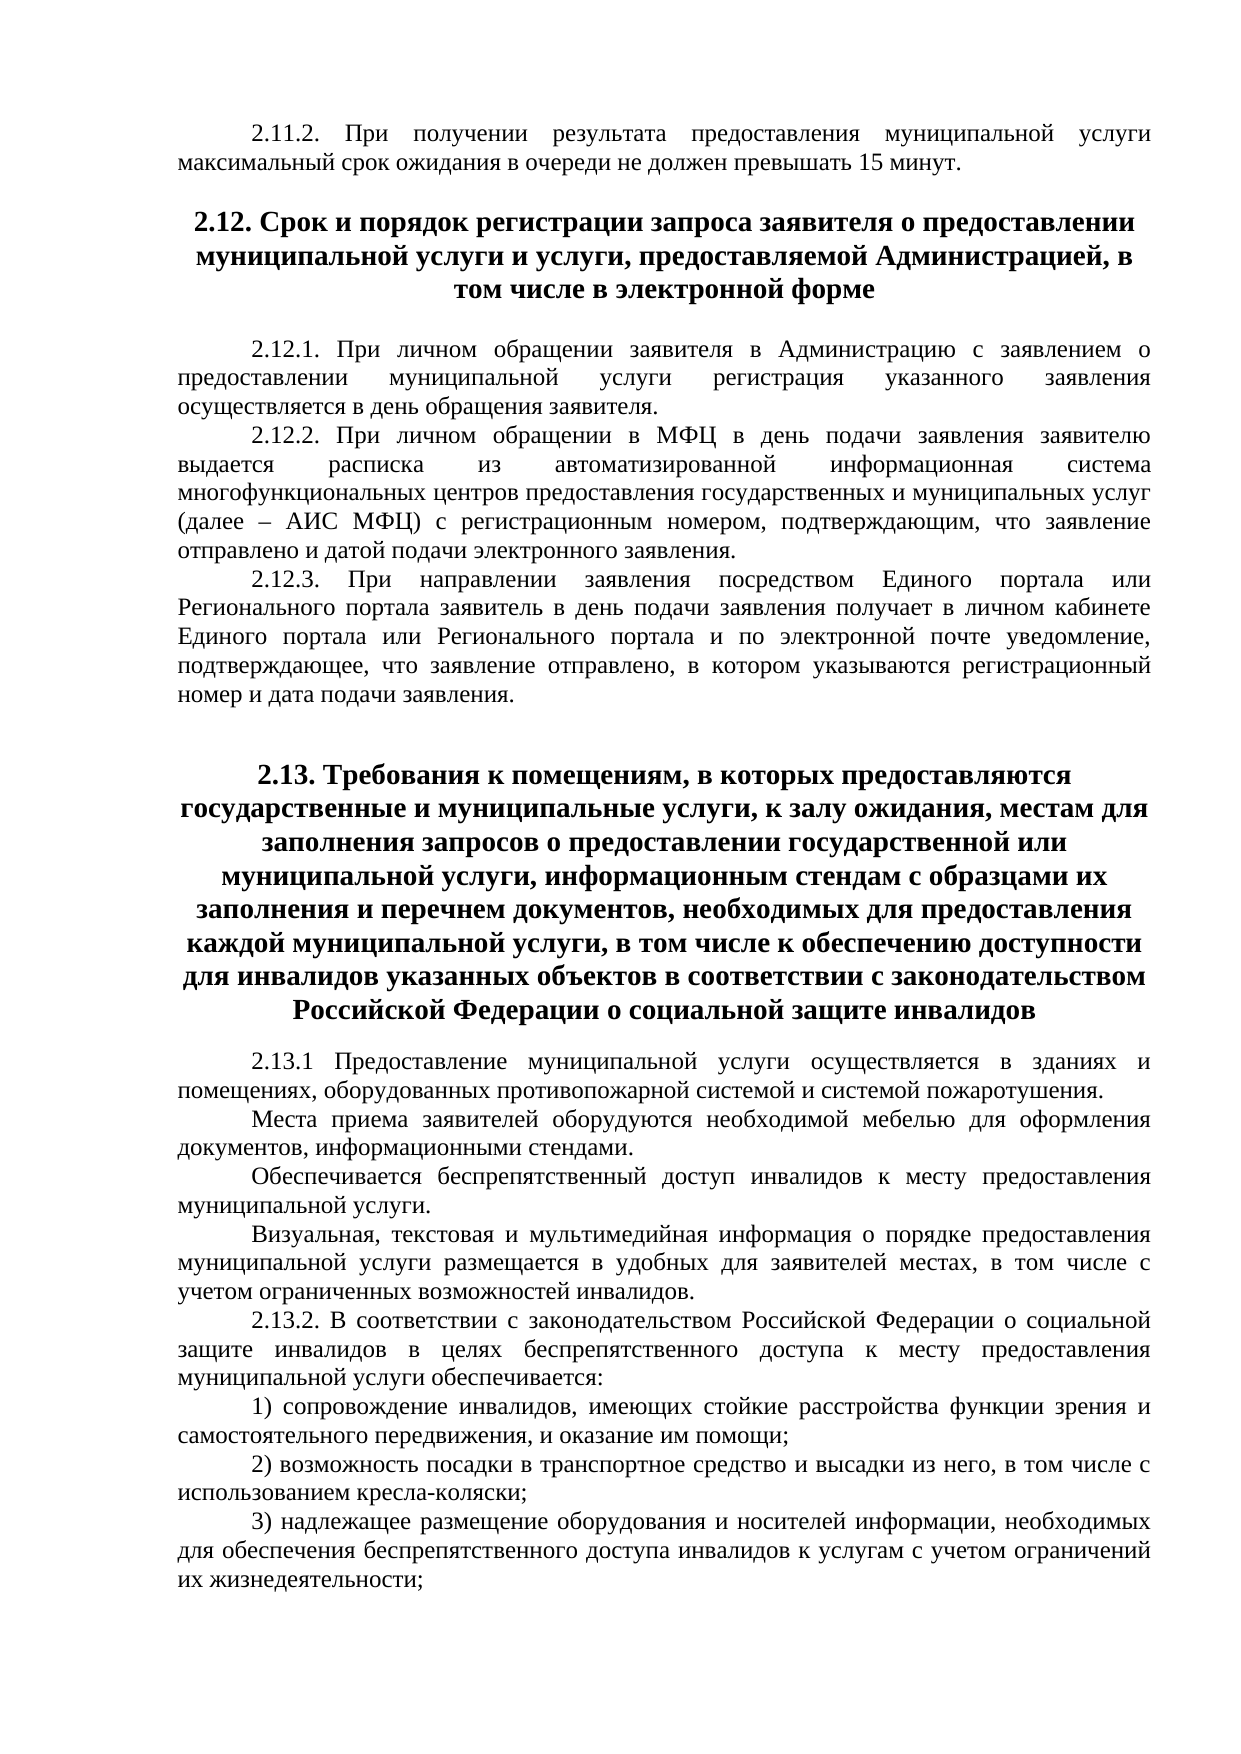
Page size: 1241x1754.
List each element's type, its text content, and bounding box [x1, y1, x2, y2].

text 2.12.2. При личном обращении в МФЦ в день подачи заявления заявителю выдается расписка из автоматизированной информационная система многофункциональных центров предоставления государственных и муниципальных услуг (далее – АИС МФЦ) с регистрационным номером, подтверждающим, что заявление отправлено и датой подачи электронного заявления. [177, 420, 1152, 564]
text 2.13. Требования к помещениям, в которых предоставляются государственные и муниципальные услуги, к залу ожидания, местам для заполнения запросов о предоставлении государственной или муниципальной услуги, информационным стендам с образцами их заполнения и перечнем документов, необходимых для предоставления каждой муниципальной услуги, в том числе к обеспечению доступности для инвалидов указанных объектов в соответствии с законодательством Российской Федерации о социальной защите инвалидов [177, 757, 1152, 1025]
text Визуальная, текстовая и мультимедийная информация о порядке предоставления муниципальной услуги размещается в удобных для заявителей местах, в том числе с учетом ограниченных возможностей инвалидов. [177, 1219, 1152, 1305]
text 2.11.2. При получении результата предоставления муниципальной услуги максимальный срок ожидания в очереди не должен превышать 15 минут. [177, 118, 1152, 176]
text 1) сопровождение инвалидов, имеющих стойкие расстройства функции зрения и самостоятельного передвижения, и оказание им помощи; [177, 1391, 1152, 1449]
text 3) надлежащее размещение оборудования и носителей информации, необходимых для обеспечения беспрепятственного доступа инвалидов к услугам с учетом ограничений их жизнедеятельности; [177, 1506, 1152, 1592]
text 2.13.2. В соответствии с законодательством Российской Федерации о социальной защите инвалидов в целях беспрепятственного доступа к месту предоставления муниципальной услуги обеспечивается: [177, 1305, 1152, 1391]
text 2) возможность посадки в транспортное средство и высадки из него, в том числе с использованием кресла-коляски; [177, 1449, 1152, 1506]
text 2.12.1. При личном обращении заявителя в Администрацию с заявлением о предоставлении муниципальной услуги регистрация указанного заявления осуществляется в день обращения заявителя. [177, 334, 1152, 420]
text Места приема заявителей оборудуются необходимой мебелью для оформления документов, информационными стендами. [177, 1104, 1152, 1161]
text 2.12.3. При направлении заявления посредством Единого портала или Регионального портала заявитель в день подачи заявления получает в личном кабинете Единого портала или Регионального портала и по электронной почте уведомление, подтверждающее, что заявление отправлено, в котором указываются регистрационный номер и дата подачи заявления. [177, 564, 1152, 707]
text 2.12. Срок и порядок регистрации запроса заявителя о предоставлении муниципальной услуги и услуги, предоставляемой Администрацией, в том числе в электронной форме [177, 204, 1152, 305]
text Обеспечивается беспрепятственный доступ инвалидов к месту предоставления муниципальной услуги. [177, 1161, 1152, 1219]
text 2.13.1 Предоставление муниципальной услуги осуществляется в зданиях и помещениях, оборудованных противопожарной системой и системой пожаротушения. [177, 1046, 1152, 1104]
